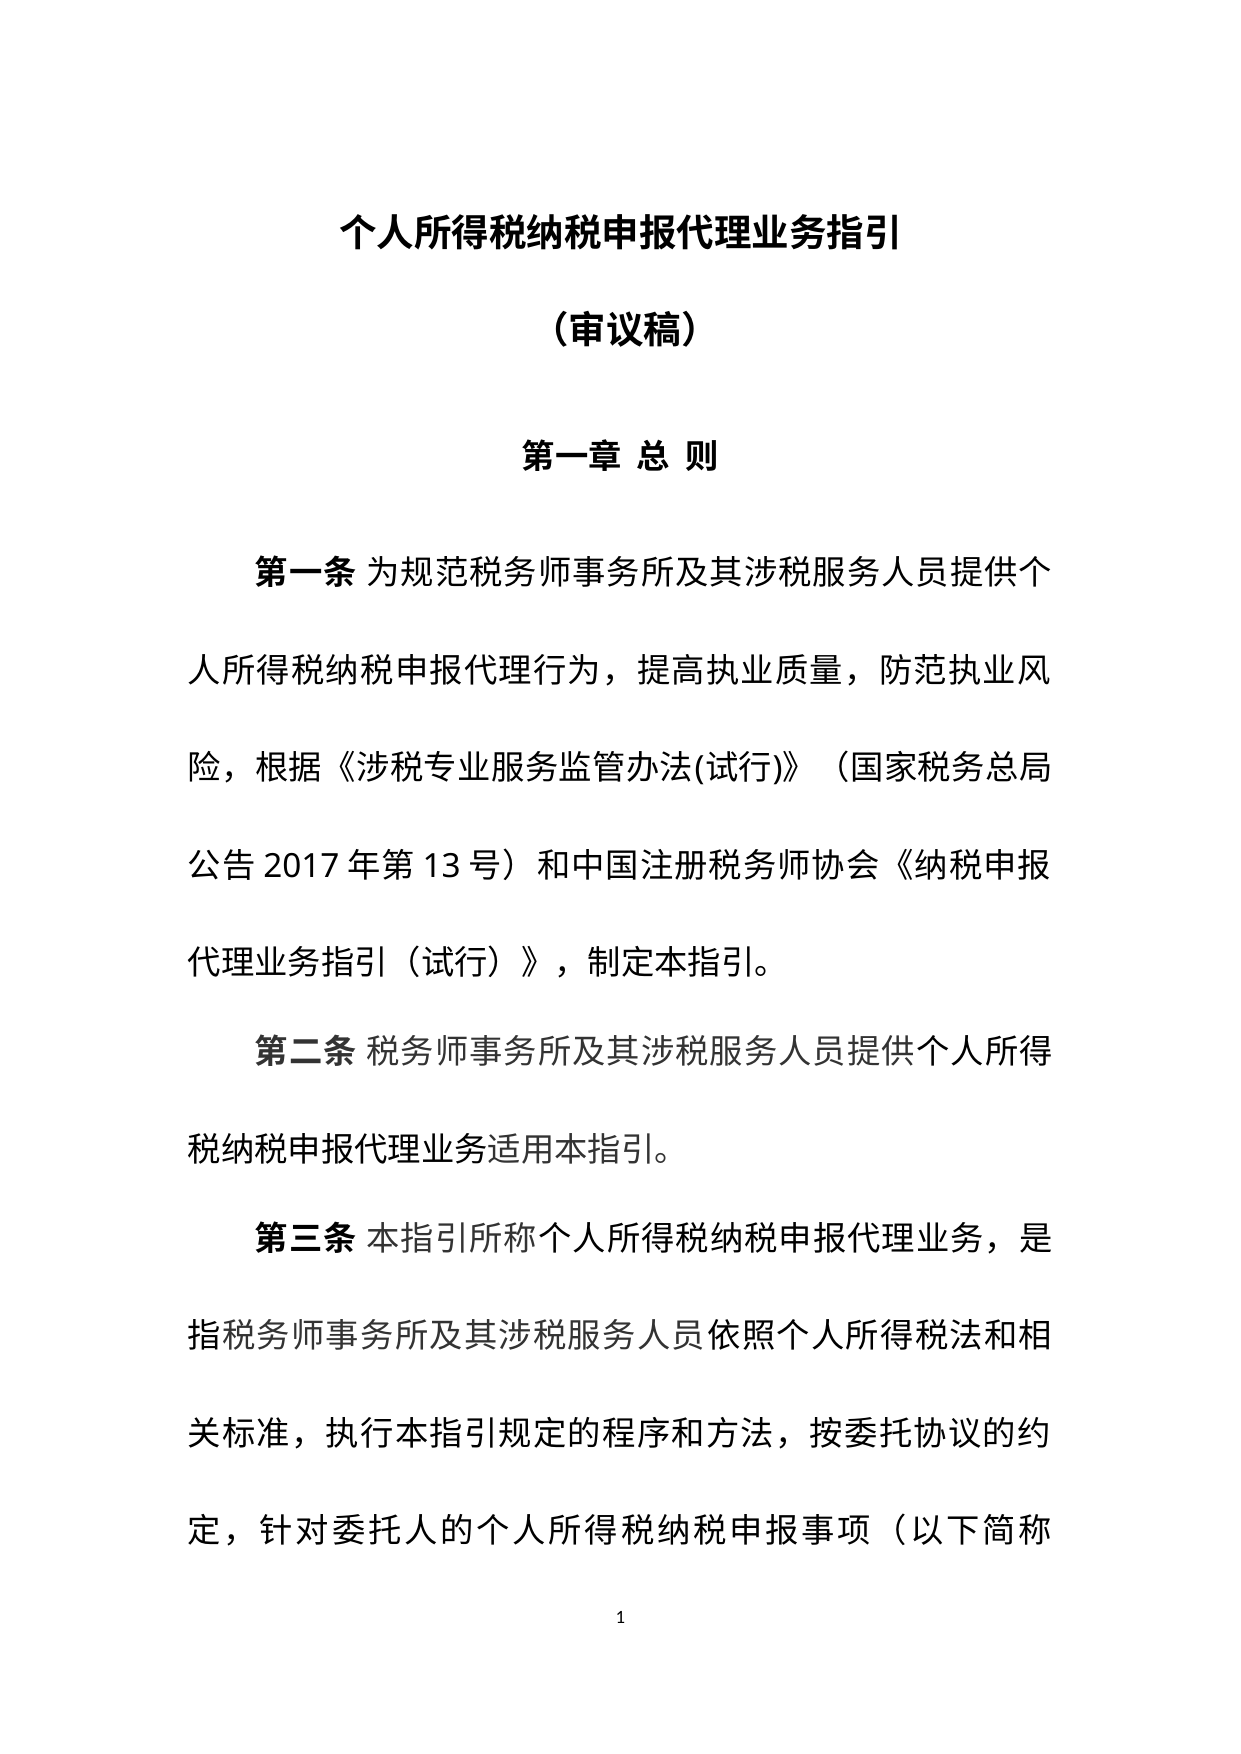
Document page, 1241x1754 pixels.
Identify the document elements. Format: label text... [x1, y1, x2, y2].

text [187, 1203, 1053, 1561]
text 第一条 为规范税务师事务所及其涉税服务人员提供个人所得税纳税申报代理行为，提高执业质量，防范执业风险，根据《涉税专业服务监管办法(试行)》（国家税务总局公告2017年第13号）和中国注册税务师协会《纳税申报代理业务指引（试行）》，制定本指引。 [187, 538, 1053, 993]
subtitle 第一章 总 则 [187, 421, 1053, 486]
text 第二条 税务师事务所及其涉税服务人员提供个人所得税纳税申报代理业务适用本指引。 [187, 1017, 1053, 1179]
subtitle 个人所得税纳税申报代理业务指引 （审议稿） [187, 197, 1053, 360]
